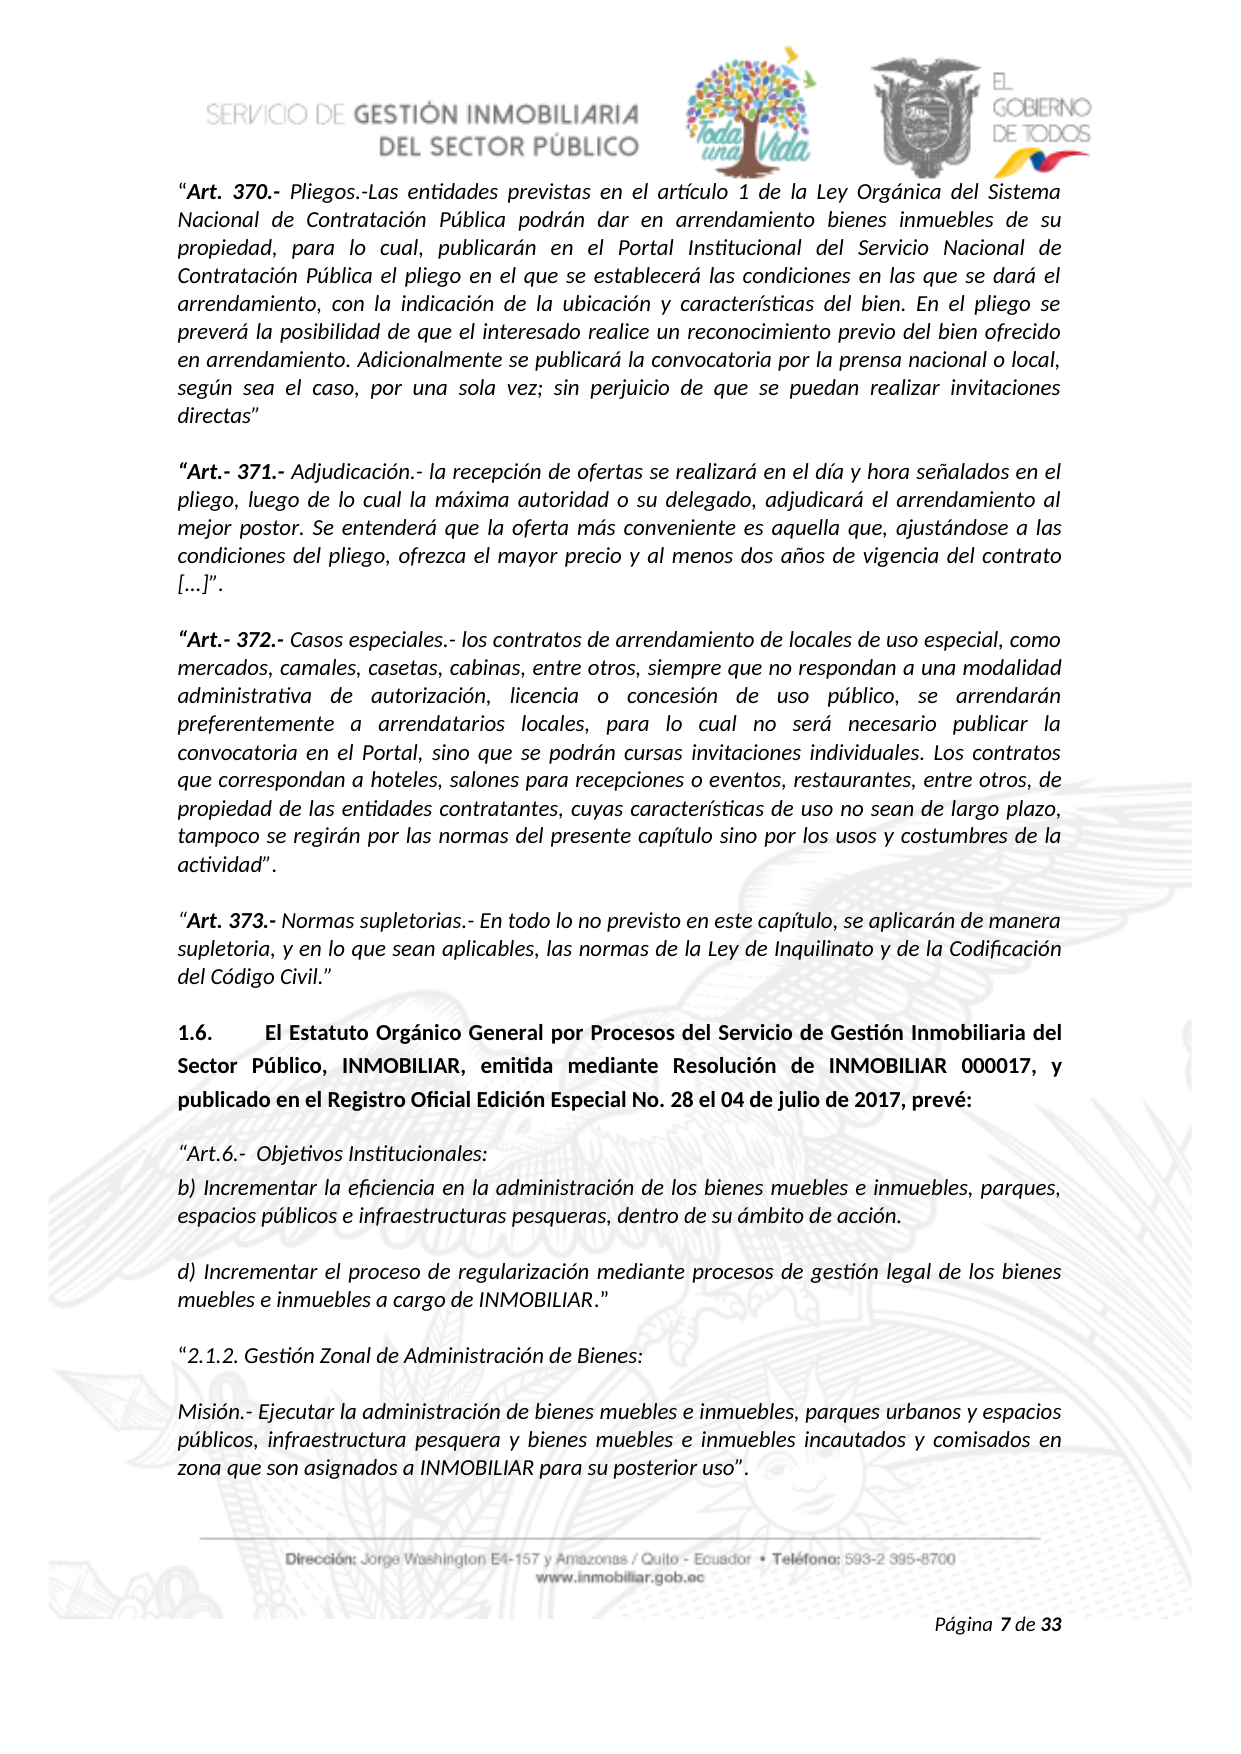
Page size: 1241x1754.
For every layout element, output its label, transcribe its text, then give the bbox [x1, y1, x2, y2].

text “Art.- 371.- Adjudicación.- la recepción de ofertas se realizará en el día y hora señalados en el pliego, luego de lo cual la máxima autoridad o su delegado, adjudicará el arrendamiento al mejor postor. Se entenderá que la oferta más conveniente es aquella que, ajustándose a las condiciones del pliego, ofrezca el mayor precio y al menos dos años de vigencia del contrato [...]”. [177, 457, 1063, 597]
text b) Incrementar la eficiencia en la administración de los bienes muebles e inmuebles, parques, espacios públicos e infraestructuras pesqueras, dentro de su ámbito de acción. [177, 1173, 1063, 1229]
text d) Incrementar el proceso de regularización mediante procesos de gestión legal de los bienes muebles e inmuebles a cargo de INMOBILIAR.” [177, 1257, 1063, 1313]
text “2.1.2. Gestión Zonal de Administración de Bienes: [177, 1341, 1063, 1369]
text “Art.- 372.- Casos especiales.- los contratos de arrendamiento de locales de uso especial, como mercados, camales, casetas, cabinas, entre otros, siempre que no respondan a una modalidad administrativa de autorización, licencia o concesión de uso público, se arrendarán preferentemente a arrendatarios locales, para lo cual no será necesario publicar la convocatoria en el Portal, sino que se podrán cursas invitaciones individuales. Los contratos que correspondan a hoteles, salones para recepciones o eventos, restaurantes, entre otros, de propiedad de las entidades contratantes, cuyas características de uso no sean de largo plazo, tampoco se regirán por las normas del presente capítulo sino por los usos y costumbres de la actividad”. [177, 626, 1063, 878]
text Misión.- Ejecutar la administración de bienes muebles e inmuebles, parques urbanos y espacios públicos, infraestructura pesquera y bienes muebles e inmuebles incautados y comisados en zona que son asignados a INMOBILIAR para su posterior uso”. [177, 1397, 1063, 1481]
text “Art.6.- Objetivos Institucionales: [177, 1139, 1063, 1167]
picture [48, 0, 1192, 1619]
text “Art. 373.- Normas supletorias.- En todo lo no previsto en este capítulo, se aplicarán de manera supletoria, y en lo que sean aplicables, las normas de la Ley de Inquilinato y de la Codificación del Código Civil.” [177, 906, 1063, 990]
list El Estatuto Orgánico General por Procesos del Servicio de Gestión Inmobiliaria del Sector Público, INMOBILIAR, emitida mediante Resolución de INMOBILIAR 000017, y publicado en el Registro Oficial Edición Especial No. 28 el 04 de julio de 2017, prevé: [177, 1018, 1063, 1113]
text “Art. 370.- Pliegos.-Las entidades previstas en el artículo 1 de la Ley Orgánica del Sistema Nacional de Contratación Pública podrán dar en arrendamiento bienes inmuebles de su propiedad, para lo cual, publicarán en el Portal Institucional del Servicio Nacional de Contratación Pública el pliego en el que se establecerá las condiciones en las que se dará el arrendamiento, con la indicación de la ubicación y características del bien. En el pliego se preverá la posibilidad de que el interesado realice un reconocimiento previo del bien ofrecido en arrendamiento. Adicionalmente se publicará la convocatoria por la prensa nacional o local, según sea el caso, por una sola vez; sin perjuicio de que se puedan realizar invitaciones directas” [177, 177, 1063, 429]
